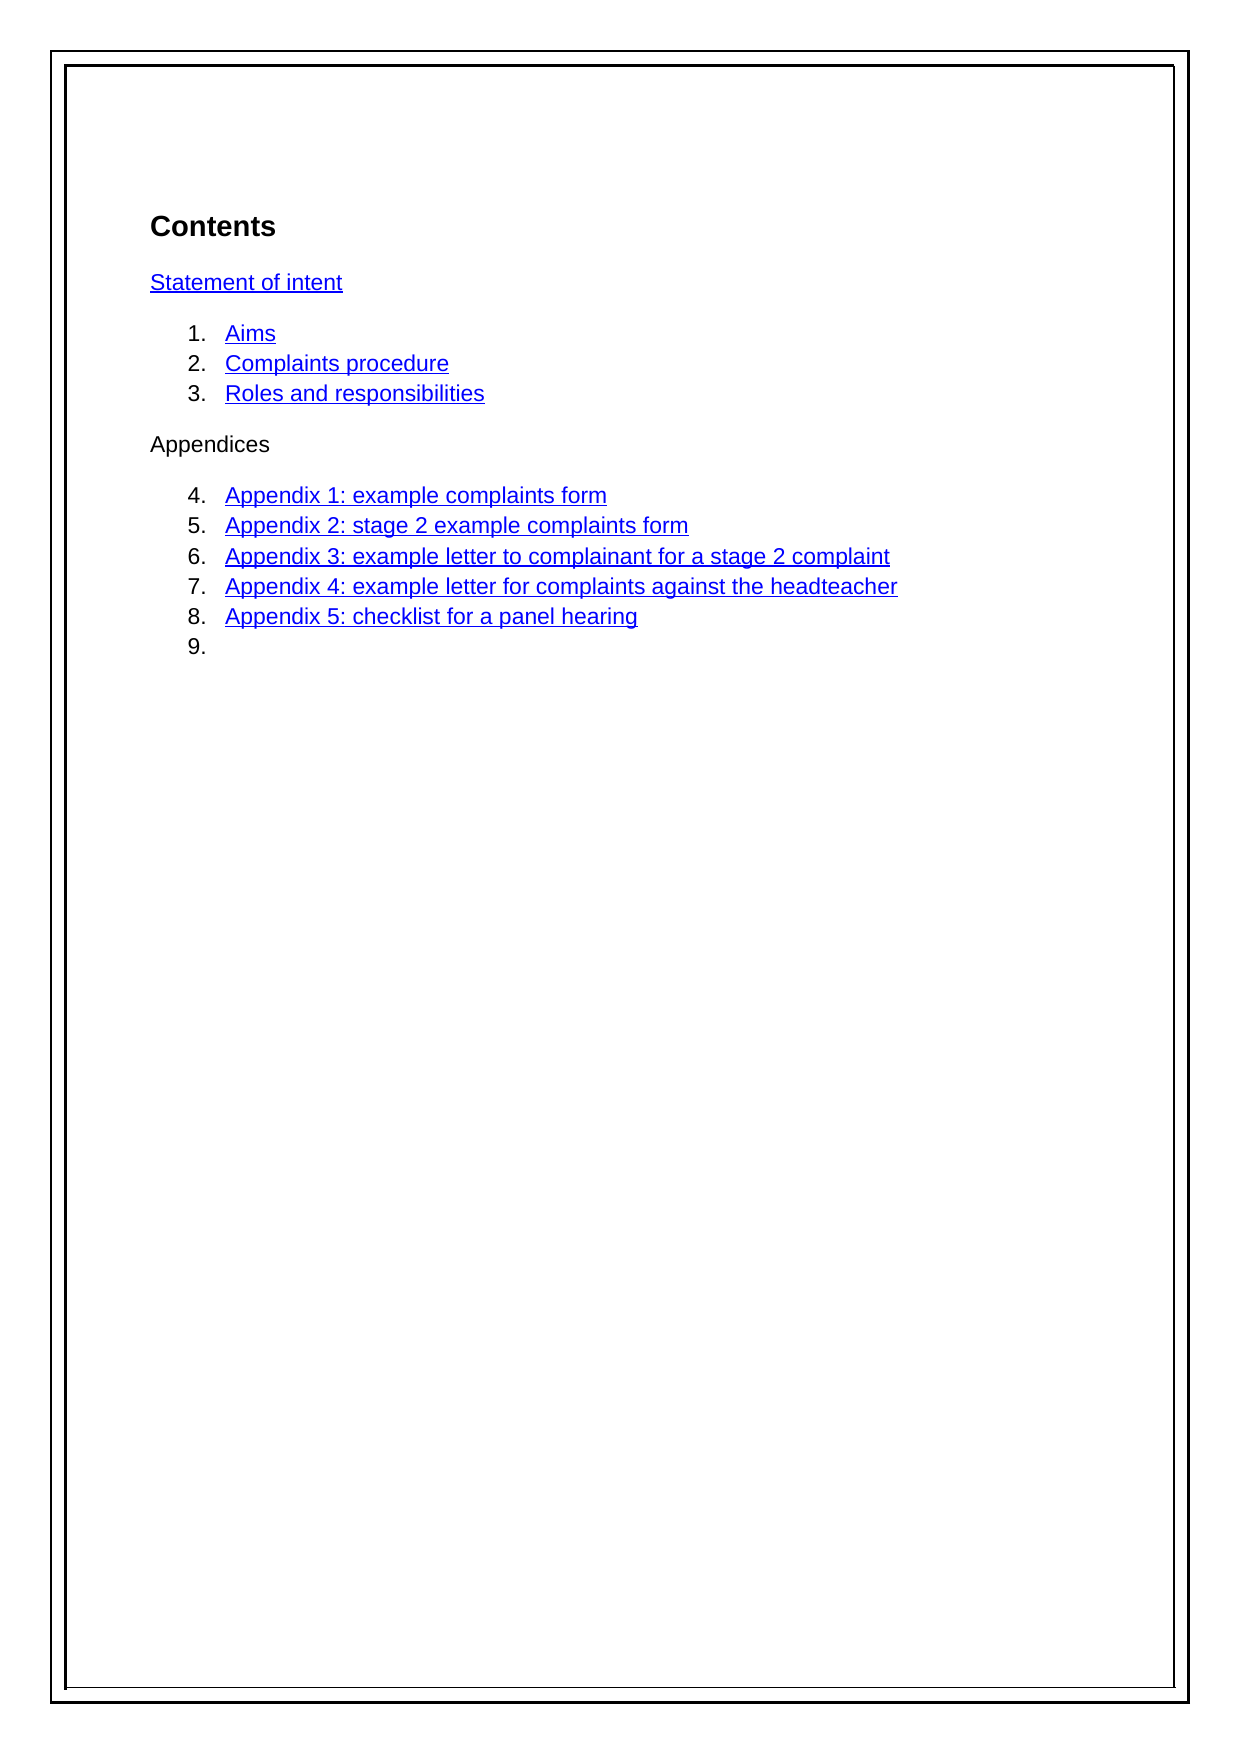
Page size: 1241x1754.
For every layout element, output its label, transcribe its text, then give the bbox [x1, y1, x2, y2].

list Appendix 1: example complaints form [187, 482, 1090, 509]
list Appendix 5: checklist for a panel hearing [187, 603, 1090, 629]
list Appendix 2: stage 2 example complaints form [187, 512, 1090, 539]
list Appendix 3: example letter to complainant for a stage 2 complaint [187, 543, 1090, 569]
text Contents [150, 209, 1090, 243]
text Appendices [150, 431, 1090, 458]
text Statement of intent [150, 269, 1090, 295]
list Appendix 4: example letter for complaints against the headteacher [187, 573, 1090, 599]
list Complaints procedure [187, 350, 1090, 376]
list Roles and responsibilities [187, 380, 1090, 407]
list Aims [187, 320, 1090, 346]
